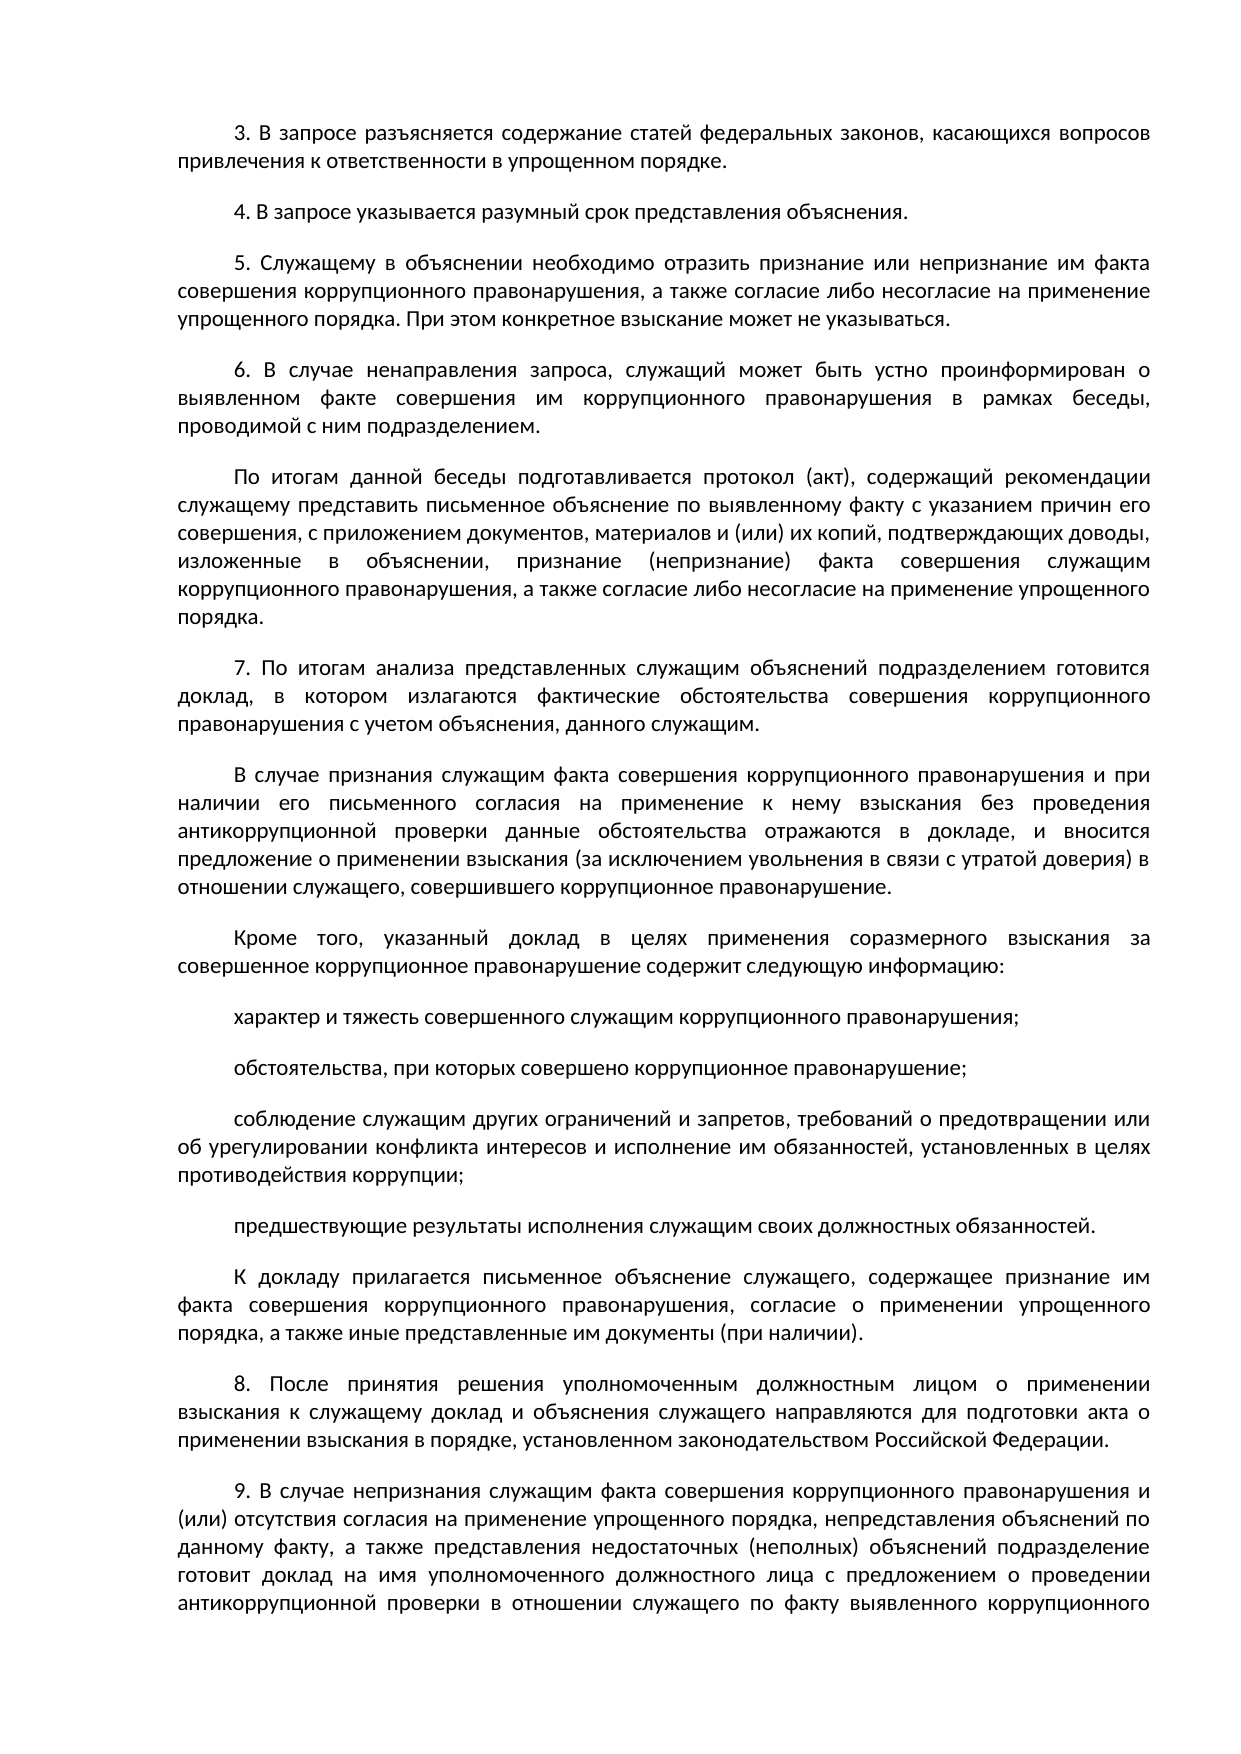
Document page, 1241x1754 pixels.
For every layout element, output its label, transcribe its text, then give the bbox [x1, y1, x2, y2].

text 7. По итогам анализа представленных служащим объяснений подразделением готовится доклад, в котором излагаются фактические обстоятельства совершения коррупционного правонарушения с учетом объяснения, данного служащим. [177, 653, 1152, 737]
text предшествующие результаты исполнения служащим своих должностных обязанностей. [177, 1211, 1152, 1239]
text характер и тяжесть совершенного служащим коррупционного правонарушения; [177, 1002, 1152, 1030]
text соблюдение служащим других ограничений и запретов, требований о предотвращении или об урегулировании конфликта интересов и исполнение им обязанностей, установленных в целях противодействия коррупции; [177, 1104, 1152, 1188]
text 5. Служащему в объяснении необходимо отразить признание или непризнание им факта совершения коррупционного правонарушения, а также согласие либо несогласие на применение упрощенного порядка. При этом конкретное взыскание может не указываться. [177, 248, 1152, 332]
text По итогам данной беседы подготавливается протокол (акт), содержащий рекомендации служащему представить письменное объяснение по выявленному факту с указанием причин его совершения, с приложением документов, материалов и (или) их копий, подтверждающих доводы, изложенные в объяснении, признание (непризнание) факта совершения служащим коррупционного правонарушения, а также согласие либо несогласие на применение упрощенного порядка. [177, 462, 1152, 630]
text Кроме того, указанный доклад в целях применения соразмерного взыскания за совершенное коррупционное правонарушение содержит следующую информацию: [177, 923, 1152, 979]
text обстоятельства, при которых совершено коррупционное правонарушение; [177, 1053, 1152, 1081]
text 8. После принятия решения уполномоченным должностным лицом о применении взыскания к служащему доклад и объяснения служащего направляются для подготовки акта о применении взыскания в порядке, установленном законодательством Российской Федерации. [177, 1369, 1152, 1453]
text К докладу прилагается письменное объяснение служащего, содержащее признание им факта совершения коррупционного правонарушения, согласие о применении упрощенного порядка, а также иные представленные им документы (при наличии). [177, 1262, 1152, 1346]
text 4. В запросе указывается разумный срок представления объяснения. [177, 197, 1152, 225]
text 6. В случае ненаправления запроса, служащий может быть устно проинформирован о выявленном факте совершения им коррупционного правонарушения в рамках беседы, проводимой с ним подразделением. [177, 355, 1152, 439]
text 3. В запросе разъясняется содержание статей федеральных законов, касающихся вопросов привлечения к ответственности в упрощенном порядке. [177, 118, 1152, 174]
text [177, 1476, 1152, 1616]
text В случае признания служащим факта совершения коррупционного правонарушения и при наличии его письменного согласия на применение к нему взыскания без проведения антикоррупционной проверки данные обстоятельства отражаются в докладе, и вносится предложение о применении взыскания (за исключением увольнения в связи с утратой доверия) в отношении служащего, совершившего коррупционное правонарушение. [177, 760, 1152, 900]
